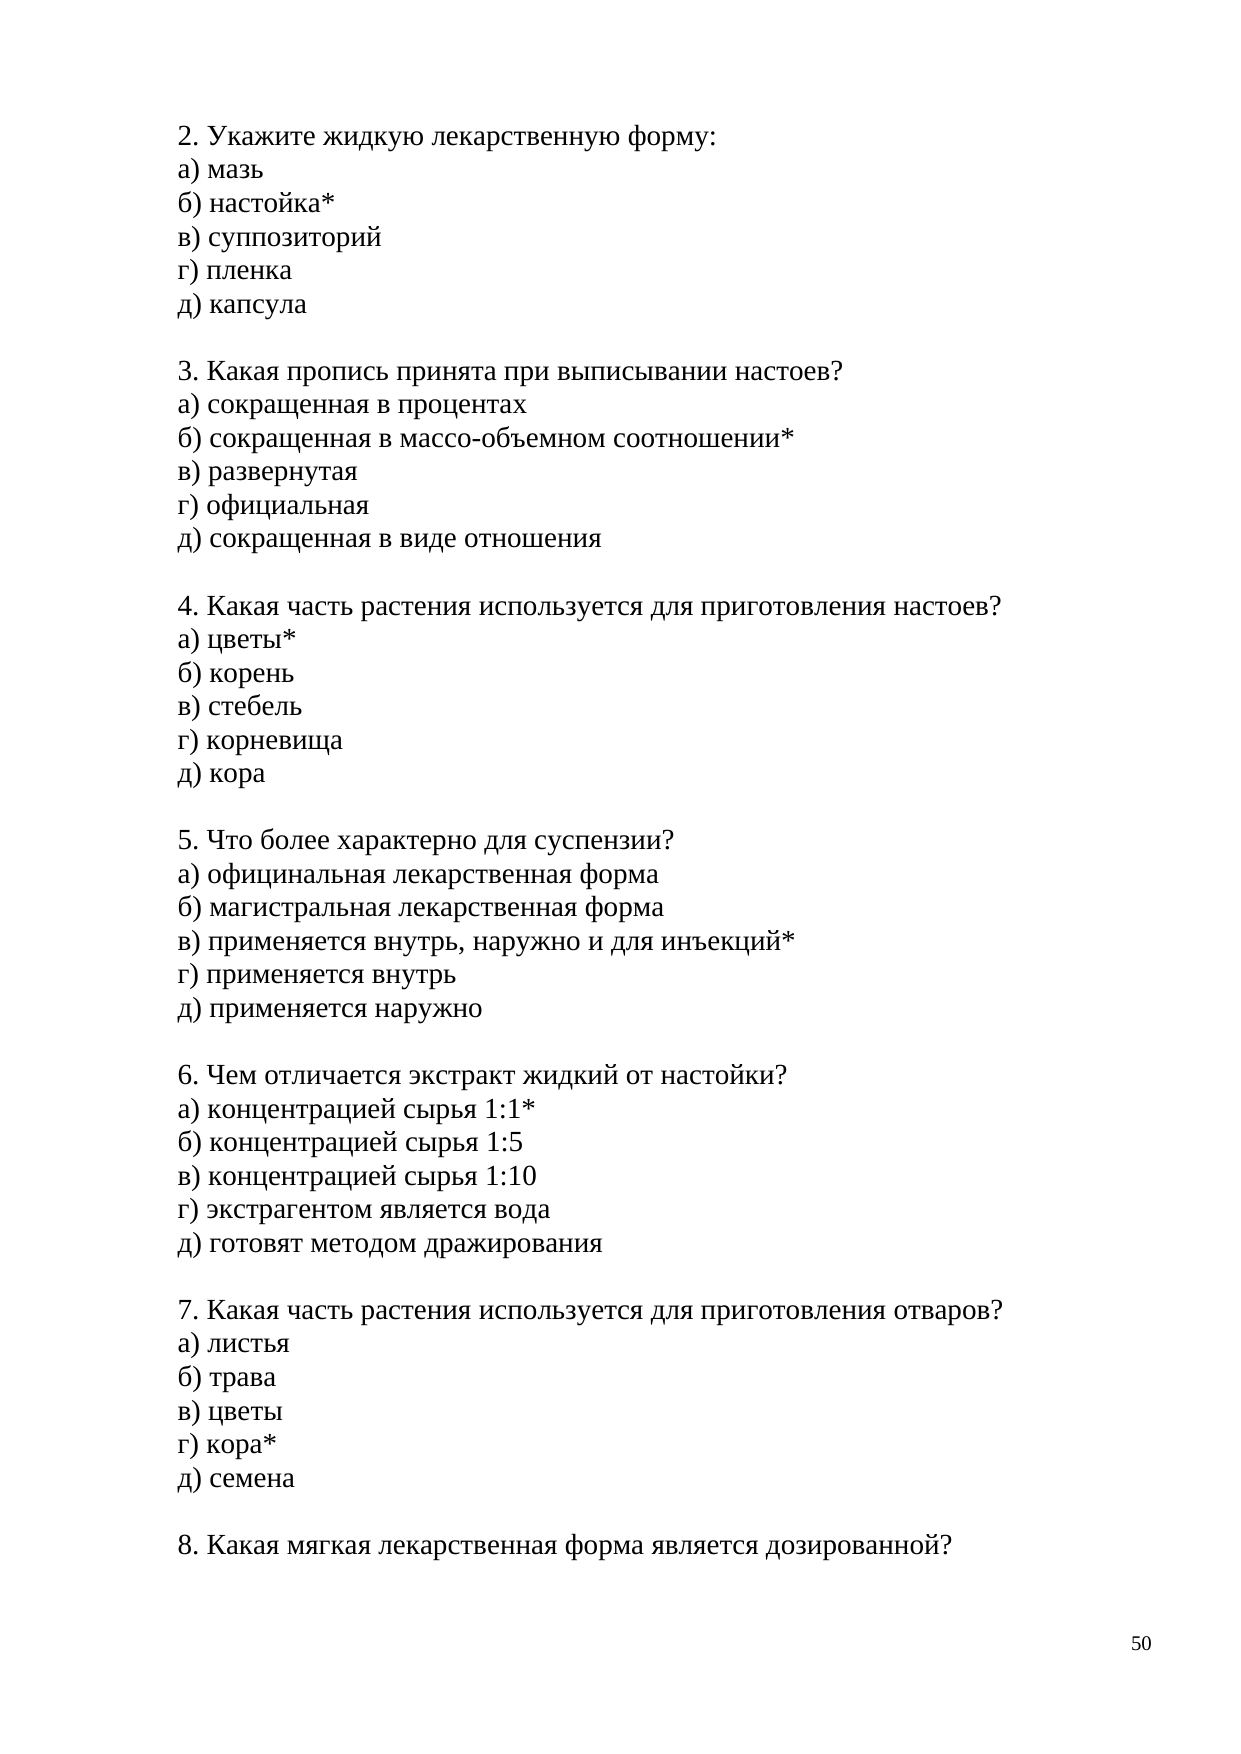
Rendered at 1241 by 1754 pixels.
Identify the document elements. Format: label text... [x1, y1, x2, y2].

text б) магистральная лекарственная форма [177, 889, 1152, 923]
text 3. Какая пропись принята при выписывании настоев? [177, 353, 1152, 386]
text 8. Какая мягкая лекарственная форма является дозированной? [177, 1527, 1152, 1560]
subtitle г) экстрагентом является вода [177, 1191, 1152, 1225]
text 4. Какая часть растения используется для приготовления настоев? [177, 588, 1152, 621]
text 2. Укажите жидкую лекарственную форму: [177, 118, 1152, 152]
text 5. Что более характерно для суспензии? [177, 822, 1152, 856]
text д) сокращенная в виде отношения [177, 521, 1152, 554]
subtitle б) концентрацией сырья 1:5 [177, 1124, 1152, 1158]
text д) применяется наружно [177, 990, 1152, 1024]
subtitle г) кора* [177, 1426, 1152, 1460]
subtitle д) кора [177, 755, 1152, 789]
subtitle д) готовят методом дражирования [177, 1225, 1152, 1258]
subtitle д) семена [177, 1460, 1152, 1493]
text в) применяется внутрь, наружно и для инъекций* [177, 923, 1152, 957]
subtitle а) листья [177, 1326, 1152, 1359]
subtitle в) цветы [177, 1393, 1152, 1426]
text а) сокращенная в процентах [177, 386, 1152, 420]
text д) капсула [177, 286, 1152, 319]
subtitle а) концентрацией сырья 1:1* [177, 1091, 1152, 1124]
text 6. Чем отличается экстракт жидкий от настойки? [177, 1057, 1152, 1091]
subtitle в) стебель [177, 688, 1152, 722]
text в) развернутая [177, 453, 1152, 487]
subtitle б) трава [177, 1359, 1152, 1393]
subtitle в) концентрацией сырья 1:10 [177, 1158, 1152, 1191]
subtitle б) корень [177, 655, 1152, 688]
text а) цветы* [177, 621, 1152, 655]
text б) сокращенная в массо-объемном соотношении* [177, 420, 1152, 453]
text а) мазь [177, 152, 1152, 185]
text 7. Какая часть растения используется для приготовления отваров? [177, 1292, 1152, 1326]
subtitle г) корневища [177, 722, 1152, 755]
text б) настойка* [177, 185, 1152, 219]
text г) применяется внутрь [177, 957, 1152, 990]
text г) официальная [177, 487, 1152, 521]
text г) пленка [177, 252, 1152, 286]
text в) суппозиторий [177, 219, 1152, 252]
text а) официнальная лекарственная форма [177, 856, 1152, 889]
